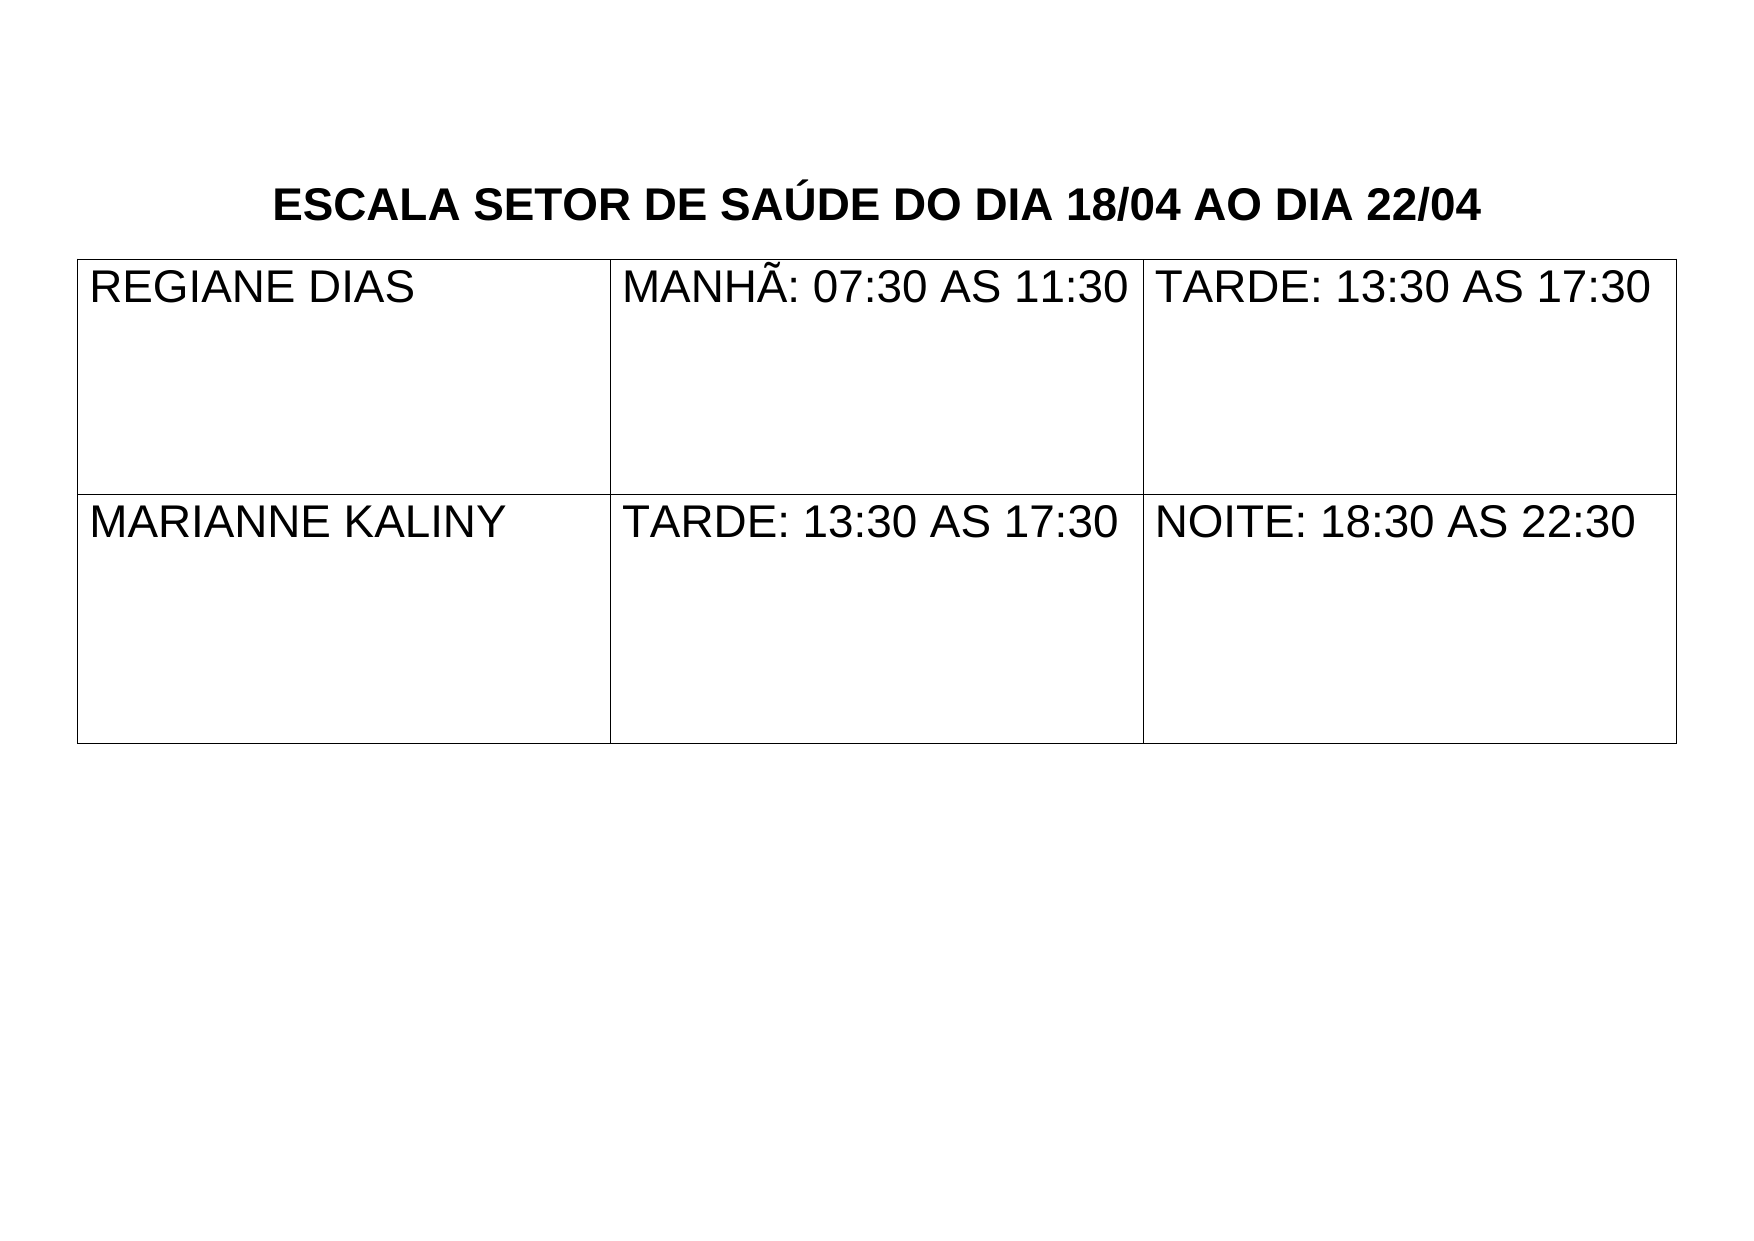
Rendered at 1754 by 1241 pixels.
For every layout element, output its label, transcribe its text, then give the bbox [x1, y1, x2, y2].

text ESCALA SETOR DE SAÚDE DO DIA 18/04 AO DIA 22/04 [148, 177, 1606, 230]
table_header TARDE: 13:30 AS 17:30 [1144, 260, 1676, 494]
table_header MANHÃ: 07:30 AS 11:30 [611, 260, 1143, 494]
table_cell NOITE: 18:30 AS 22:30 [1144, 495, 1676, 743]
table_header REGIANE DIAS [78, 260, 610, 494]
table_cell MARIANNE KALINY [78, 495, 610, 743]
table_cell TARDE: 13:30 AS 17:30 [611, 495, 1143, 743]
